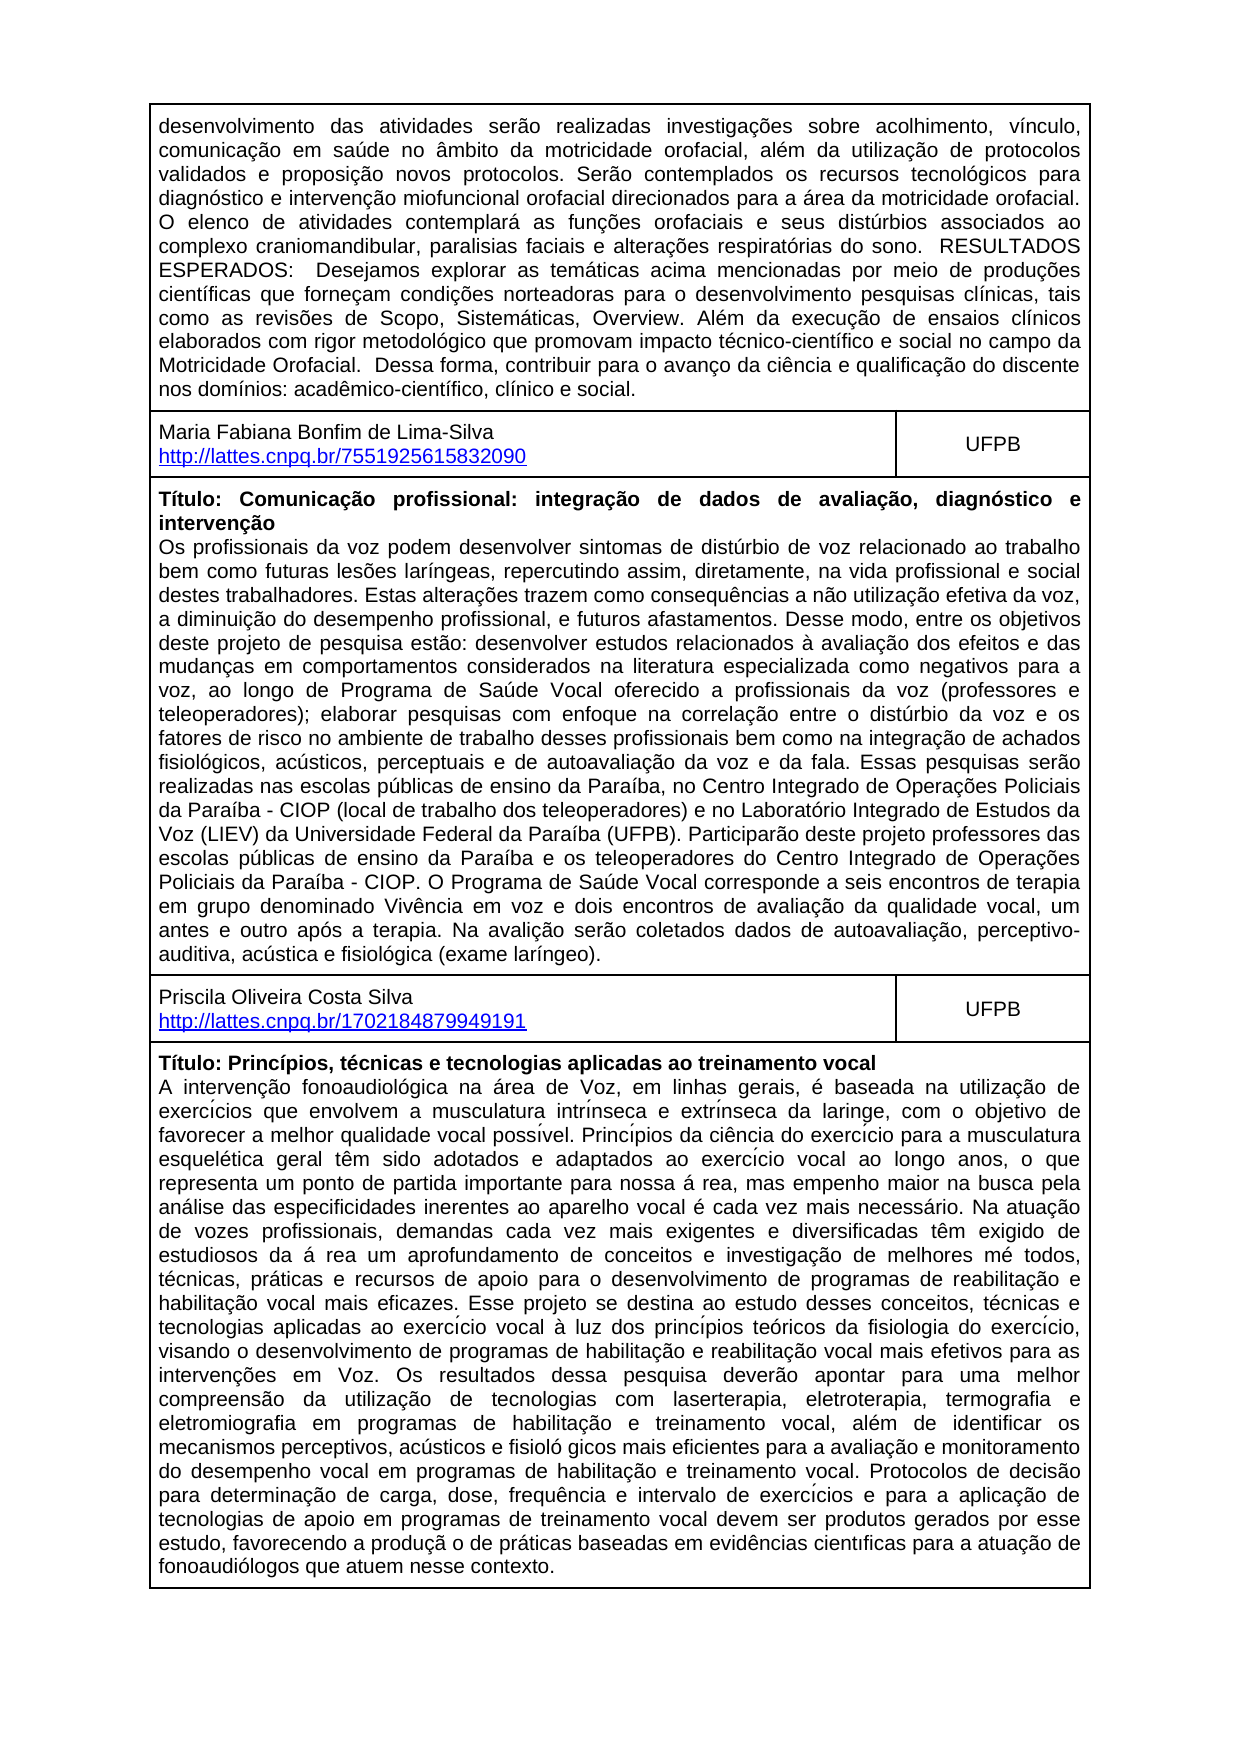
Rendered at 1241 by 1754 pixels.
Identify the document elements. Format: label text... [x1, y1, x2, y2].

table_cell Título: Princípios, técnicas e tecnologias aplicadas ao treinamento vocal A intervenção fonoaudiológica na área de Voz, em linhas gerais, é baseada na utilização de exercı́cios que envolvem a musculatura intrı́nseca e extrı́nseca da laringe, com o objetivo de favorecer a melhor qualidade vocal possı́vel. Princı́pios da ciência do exercı́cio para a musculatura esquelética geral têm sido adotados e adaptados ao exercı́cio vocal ao longo anos, o que representa um ponto de partida importante para nossa á rea, mas empenho maior na busca pela análise das especificidades inerentes ao aparelho vocal é cada vez mais necessário. Na atuação de vozes profissionais, demandas cada vez mais exigentes e diversificadas têm exigido de estudiosos da á rea um aprofundamento de conceitos e investigação de melhores mé todos, técnicas, práticas e recursos de apoio para o desenvolvimento de programas de reabilitação e habilitação vocal mais eficazes. Esse projeto se destina ao estudo desses conceitos, técnicas e tecnologias aplicadas ao exercı́cio vocal à luz dos princı́pios teóricos da fisiologia do exercı́cio, visando o desenvolvimento de programas de habilitação e reabilitação vocal mais efetivos para as intervenções em Voz. Os resultados dessa pesquisa deverão apontar para uma melhor compreensão da utilização de tecnologias com laserterapia, eletroterapia, termografia e eletromiografia em programas de habilitação e treinamento vocal, além de identificar os mecanismos perceptivos, acústicos e fisioló gicos mais eficientes para a avaliação e monitoramento do desempenho vocal em programas de habilitação e treinamento vocal. Protocolos de decisão para determinação de carga, dose, frequência e intervalo de exercı́cios e para a aplicação de tecnologias de apoio em programas de treinamento vocal devem ser produtos gerados por esse estudo, favorecendo a produçã o de práticas baseadas em evidências cientıficas para a atuação de fonoaudiólogos que atuem nesse contexto. [151, 1043, 1089, 1587]
table_cell UFPB [897, 976, 1089, 1041]
table_cell Priscila Oliveira Costa Silva http://lattes.cnpq.br/1702184879949191 [151, 976, 895, 1041]
table_cell UFPB [897, 412, 1089, 476]
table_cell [151, 105, 1089, 409]
table_cell Maria Fabiana Bonfim de Lima-Silva http://lattes.cnpq.br/7551925615832090 [151, 412, 895, 476]
table_cell Título: Comunicação profissional: integração de dados de avaliação, diagnóstico e intervenção Os profissionais da voz podem desenvolver sintomas de distúrbio de voz relacionado ao trabalho bem como futuras lesões laríngeas, repercutindo assim, diretamente, na vida profissional e social destes trabalhadores. Estas alterações trazem como consequências a não utilização efetiva da voz, a diminuição do desempenho profissional, e futuros afastamentos. Desse modo, entre os objetivos deste projeto de pesquisa estão: desenvolver estudos relacionados à avaliação dos efeitos e das mudanças em comportamentos considerados na literatura especializada como negativos para a voz, ao longo de Programa de Saúde Vocal oferecido a profissionais da voz (professores e teleoperadores); elaborar pesquisas com enfoque na correlação entre o distúrbio da voz e os fatores de risco no ambiente de trabalho desses profissionais bem como na integração de achados fisiológicos, acústicos, perceptuais e de autoavaliação da voz e da fala. Essas pesquisas serão realizadas nas escolas públicas de ensino da Paraíba, no Centro Integrado de Operações Policiais da Paraíba - CIOP (local de trabalho dos teleoperadores) e no Laboratório Integrado de Estudos da Voz (LIEV) da Universidade Federal da Paraíba (UFPB). Participarão deste projeto professores das escolas públicas de ensino da Paraíba e os teleoperadores do Centro Integrado de Operações Policiais da Paraíba - CIOP. O Programa de Saúde Vocal corresponde a seis encontros de terapia em grupo denominado Vivência em voz e dois encontros de avaliação da qualidade vocal, um antes e outro após a terapia. Na avalição serão coletados dados de autoavaliação, perceptivo-auditiva, acústica e fisiológica (exame laríngeo). [151, 478, 1089, 974]
